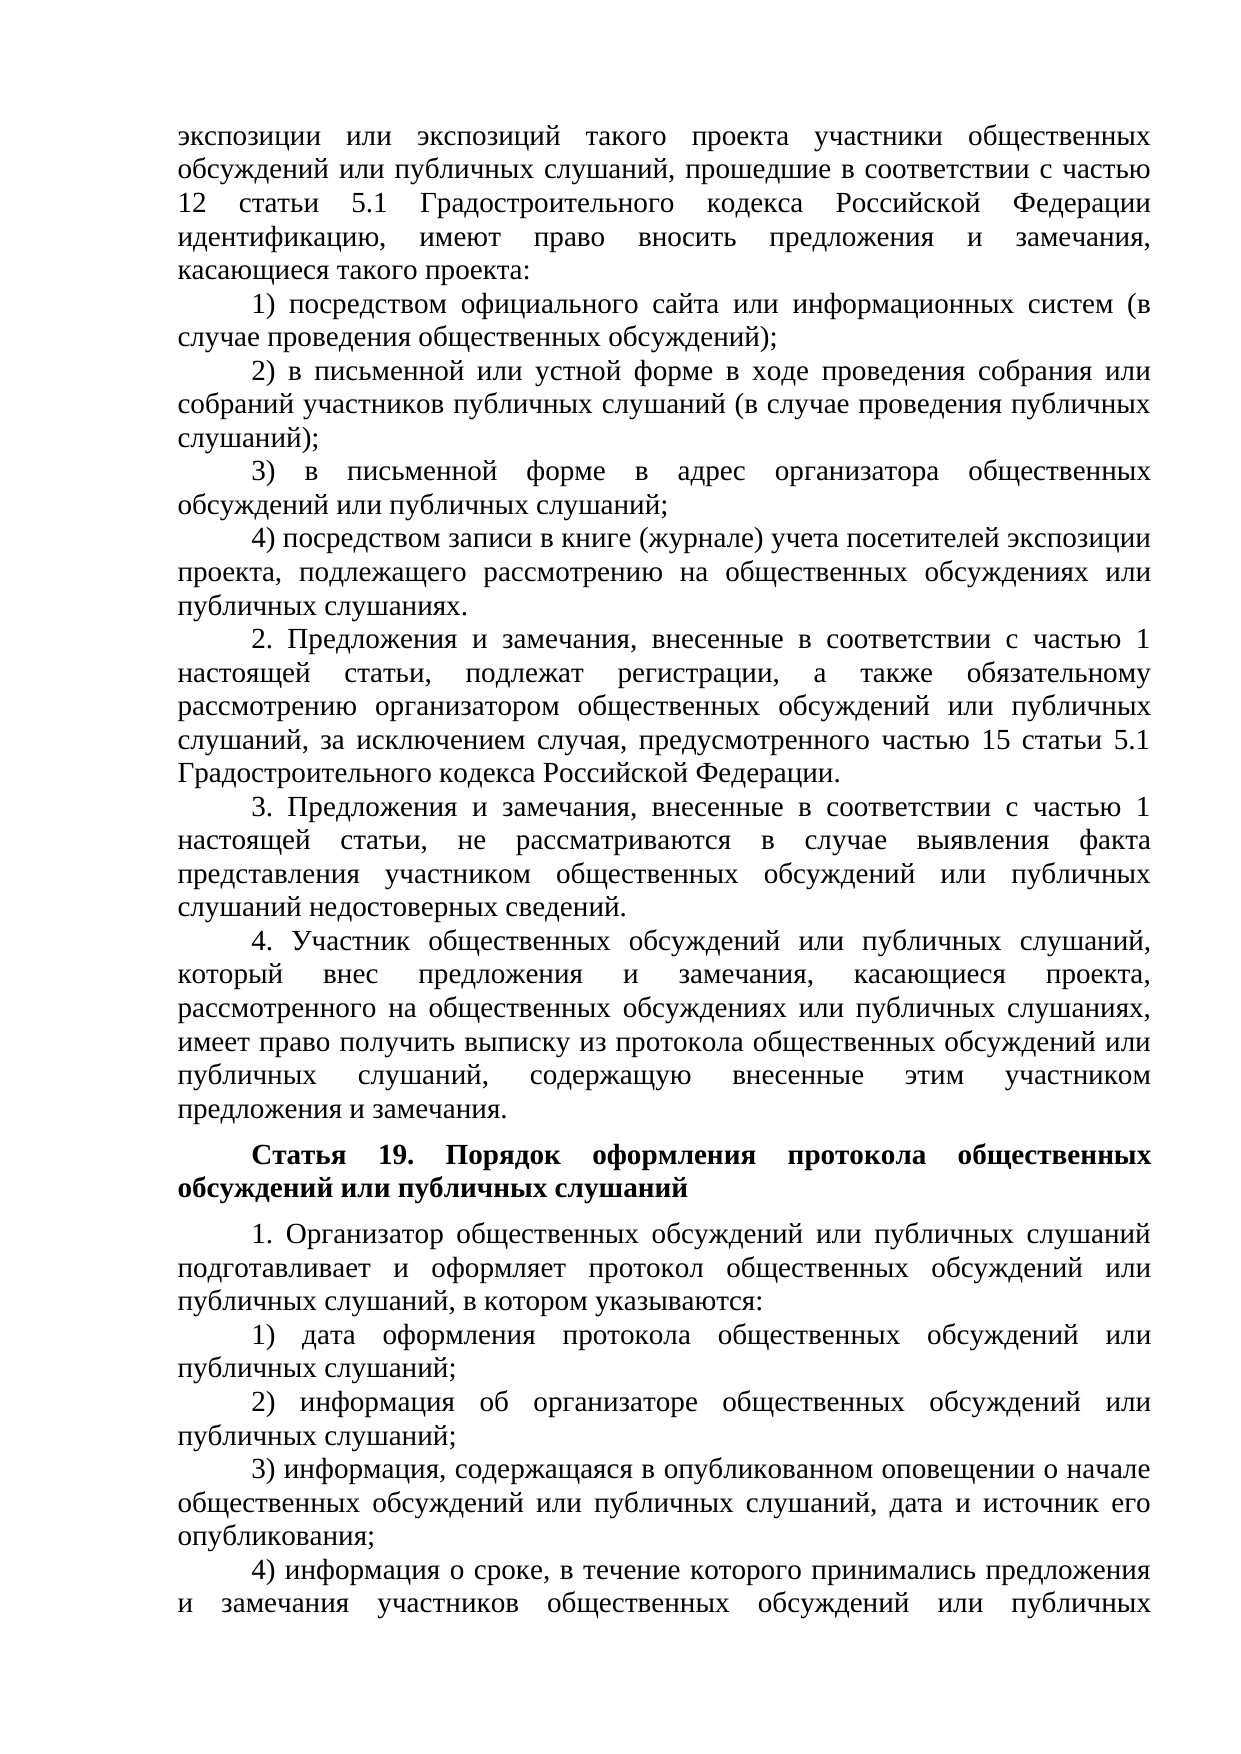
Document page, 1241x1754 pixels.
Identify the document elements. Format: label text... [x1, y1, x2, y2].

text 2) в письменной или устной форме в ходе проведения собрания или собраний участников публичных слушаний (в случае проведения публичных слушаний); [177, 353, 1152, 453]
text 4. Участник общественных обсуждений или публичных слушаний, который внес предложения и замечания, касающиеся проекта, рассмотренного на общественных обсуждениях или публичных слушаниях, имеет право получить выписку из протокола общественных обсуждений или публичных слушаний, содержащую внесенные этим участником предложения и замечания. [177, 923, 1152, 1124]
text 4) посредством записи в книге (журнале) учета посетителей экспозиции проекта, подлежащего рассмотрению на общественных обсуждениях или публичных слушаниях. [177, 521, 1152, 621]
text 3. Предложения и замечания, внесенные в соответствии с частью 1 настоящей статьи, не рассматриваются в случае выявления факта представления участником общественных обсуждений или публичных слушаний недостоверных сведений. [177, 789, 1152, 923]
text 2. Предложения и замечания, внесенные в соответствии с частью 1 настоящей статьи, подлежат регистрации, а также обязательному рассмотрению организатором общественных обсуждений или публичных слушаний, за исключением случая, предусмотренного частью 15 статьи 5.1 Градостроительного кодекса Российской Федерации. [177, 621, 1152, 789]
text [177, 118, 1152, 286]
text Статья 19. Порядок оформления протокола общественных обсуждений или публичных слушаний [177, 1137, 1152, 1204]
text 3) в письменной форме в адрес организатора общественных обсуждений или публичных слушаний; [177, 453, 1152, 521]
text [177, 1552, 1152, 1619]
text 2) информация об организаторе общественных обсуждений или публичных слушаний; [177, 1384, 1152, 1451]
text 3) информация, содержащаяся в опубликованном оповещении о начале общественных обсуждений или публичных слушаний, дата и источник его опубликования; [177, 1451, 1152, 1552]
text 1. Организатор общественных обсуждений или публичных слушаний подготавливает и оформляет протокол общественных обсуждений или публичных слушаний, в котором указываются: [177, 1216, 1152, 1317]
text 1) дата оформления протокола общественных обсуждений или публичных слушаний; [177, 1317, 1152, 1384]
text 1) посредством официального сайта или информационных систем (в случае проведения общественных обсуждений); [177, 286, 1152, 353]
